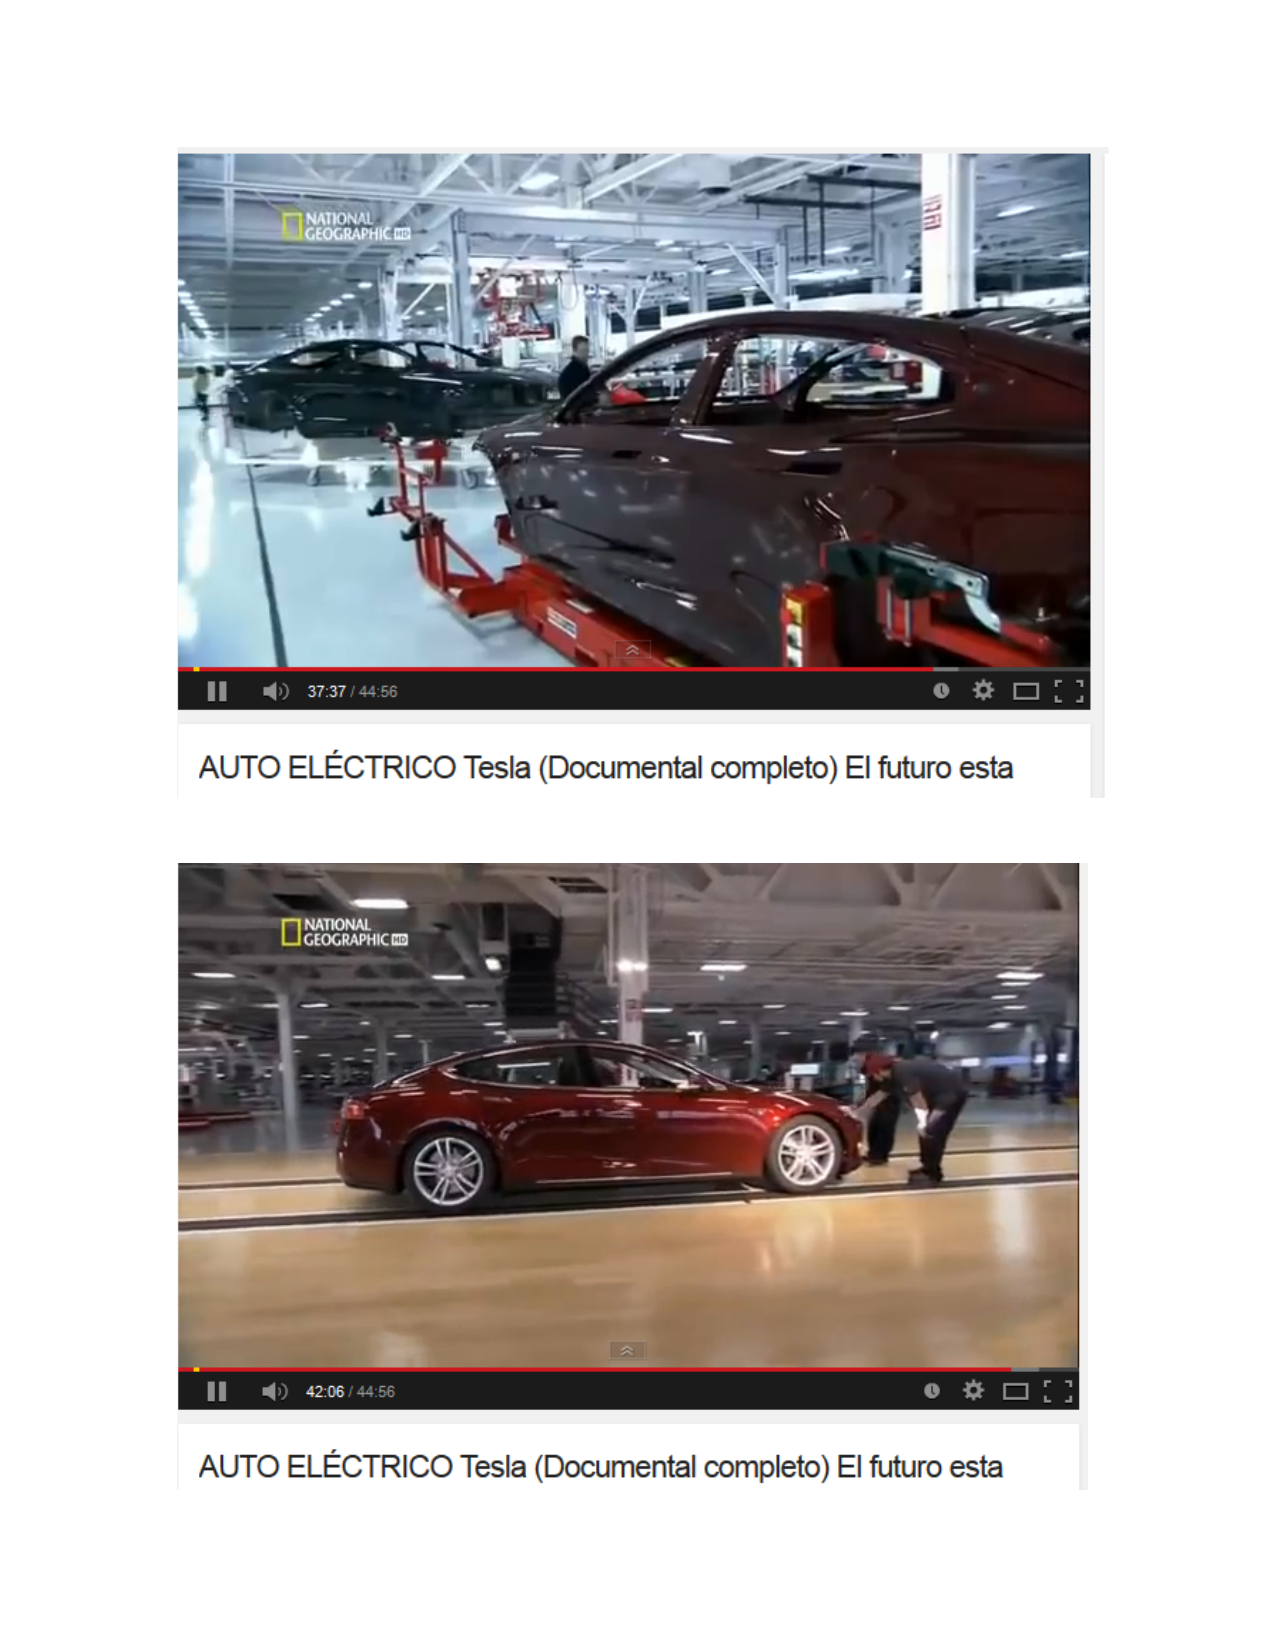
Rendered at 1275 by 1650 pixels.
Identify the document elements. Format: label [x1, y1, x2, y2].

picture [177, 863, 1088, 1490]
picture [177, 147, 1109, 798]
